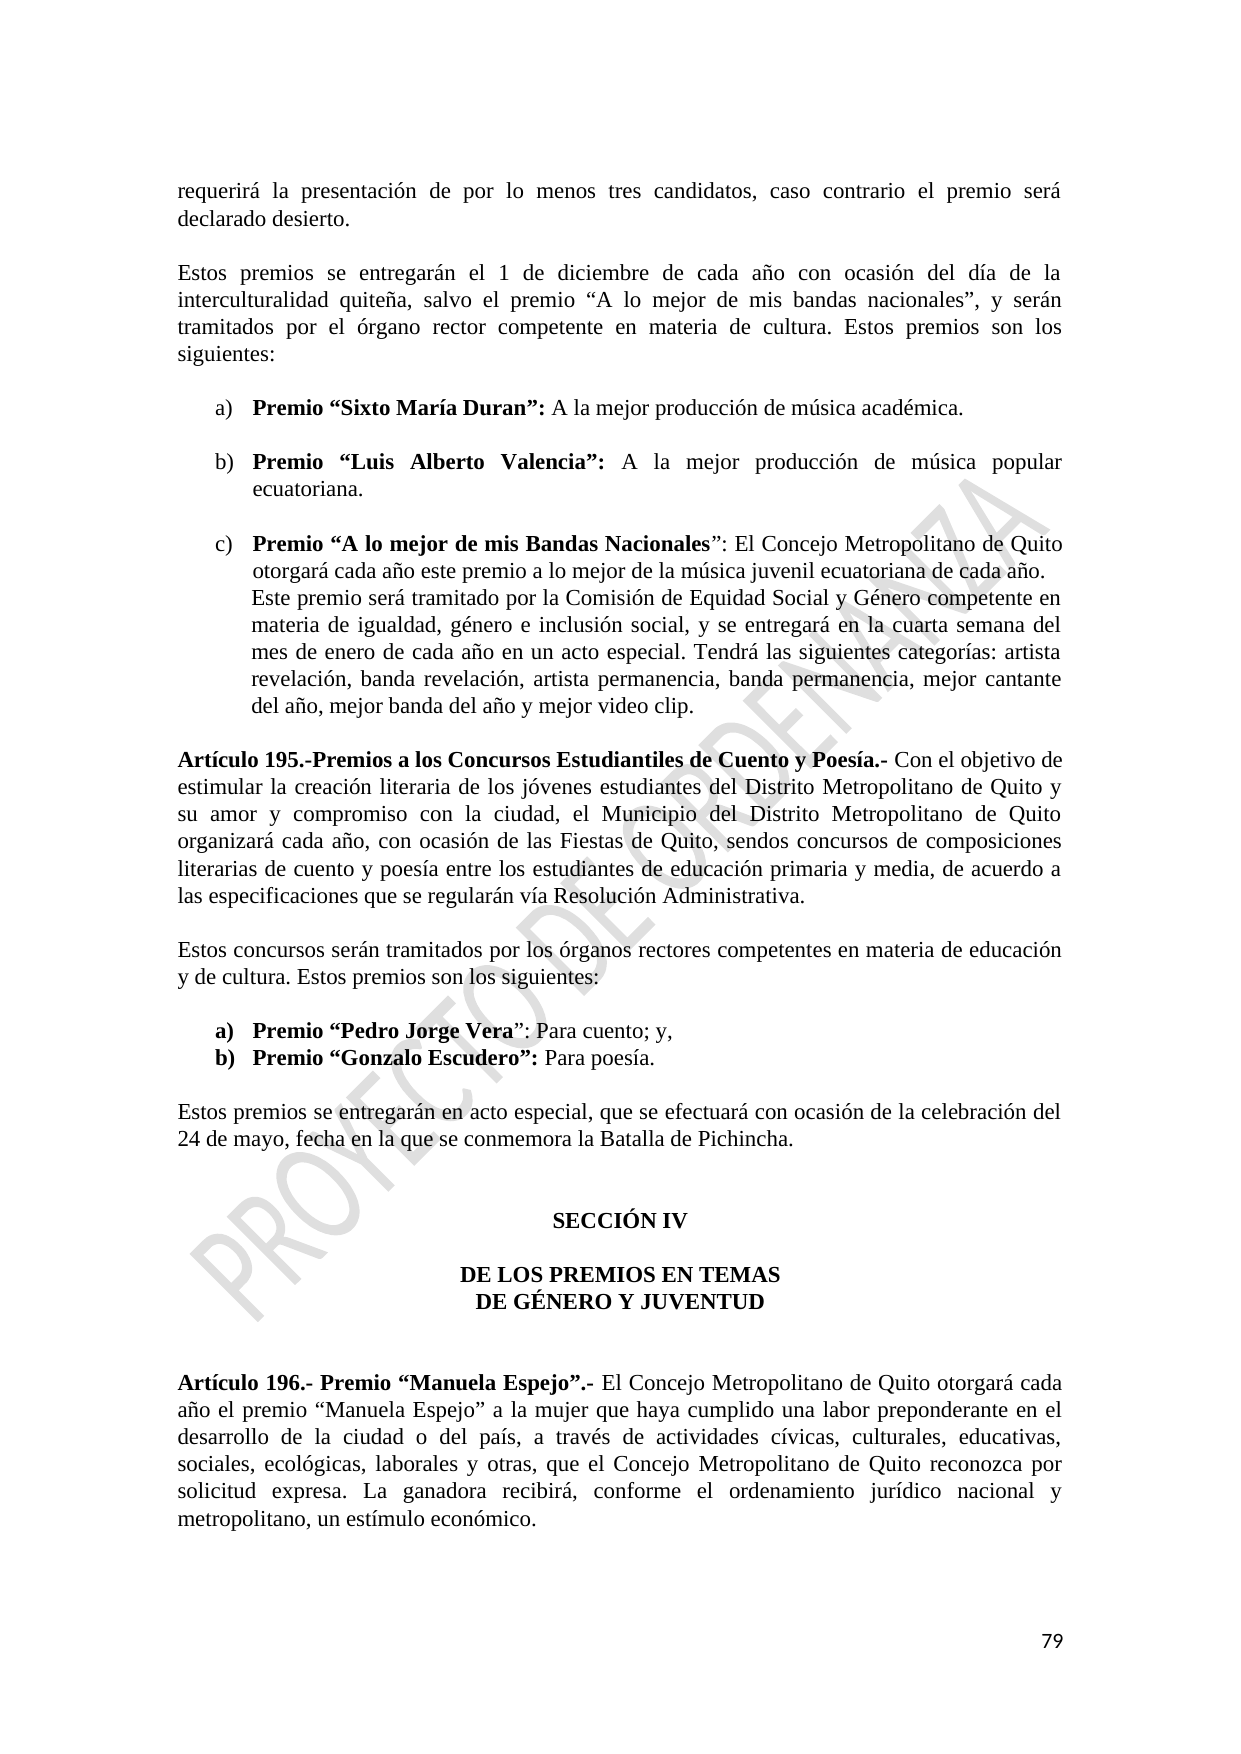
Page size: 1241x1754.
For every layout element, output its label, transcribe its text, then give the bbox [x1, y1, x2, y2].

list Premio “Pedro Jorge Vera”: Para cuento; y, [215, 1017, 1063, 1044]
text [177, 177, 1063, 231]
text SECCIÓN IV [177, 1206, 1063, 1233]
list Premio “Gonzalo Escudero”: Para poesía. [215, 1044, 1063, 1071]
text Este premio será tramitado por la Comisión de Equidad Social y Género competente en materia de igualdad, género e inclusión social, y se entregará en la cuarta semana del mes de enero de cada año en un acto especial. Tendrá las siguientes categorías: artista revelación, banda revelación, artista permanencia, banda permanencia, mejor cantante del año, mejor banda del año y mejor video clip. [251, 583, 1063, 719]
text Estos premios se entregarán en acto especial, que se efectuará con ocasión de la celebración del 24 de mayo, fecha en la que se conmemora la Batalla de Pichincha. [177, 1098, 1063, 1152]
text Estos premios se entregarán el 1 de diciembre de cada año con ocasión del día de la interculturalidad quiteña, salvo el premio “A lo mejor de mis bandas nacionales”, y serán tramitados por el órgano rector competente en materia de cultura. Estos premios son los siguientes: [177, 258, 1063, 367]
text Artículo 195.-Premios a los Concursos Estudiantiles de Cuento y Poesía.- Con el objetivo de estimular la creación literaria de los jóvenes estudiantes del Distrito Metropolitano de Quito y su amor y compromiso con la ciudad, el Municipio del Distrito Metropolitano de Quito organizará cada año, con ocasión de las Fiestas de Quito, sendos concursos de composiciones literarias de cuento y poesía entre los estudiantes de educación primaria y media, de acuerdo a las especificaciones que se regularán vía Resolución Administrativa. [177, 746, 1063, 908]
text Artículo 196.- Premio “Manuela Espejo”.- El Concejo Metropolitano de Quito otorgará cada año el premio “Manuela Espejo” a la mujer que haya cumplido una labor preponderante en el desarrollo de la ciudad o del país, a través de actividades cívicas, culturales, educativas, sociales, ecológicas, laborales y otras, que el Concejo Metropolitano de Quito reconozca por solicitud expresa. La ganadora recibirá, conforme el ordenamiento jurídico nacional y metropolitano, un estímulo económico. [177, 1369, 1063, 1531]
text Estos concursos serán tramitados por los órganos rectores competentes en materia de educación y de cultura. Estos premios son los siguientes: [177, 936, 1063, 990]
list Premio “Sixto María Duran”: A la mejor producción de música académica. [215, 394, 1063, 421]
text DE GÉNERO Y JUVENTUD [177, 1288, 1063, 1315]
list Premio “A lo mejor de mis Bandas Nacionales”: El Concejo Metropolitano de Quito otorgará cada año este premio a lo mejor de la música juvenil ecuatoriana de cada año. [215, 529, 1063, 583]
list Premio “Luis Alberto Valencia”: A la mejor producción de música popular ecuatoriana. [215, 448, 1063, 502]
text DE LOS PREMIOS EN TEMAS [177, 1261, 1063, 1288]
